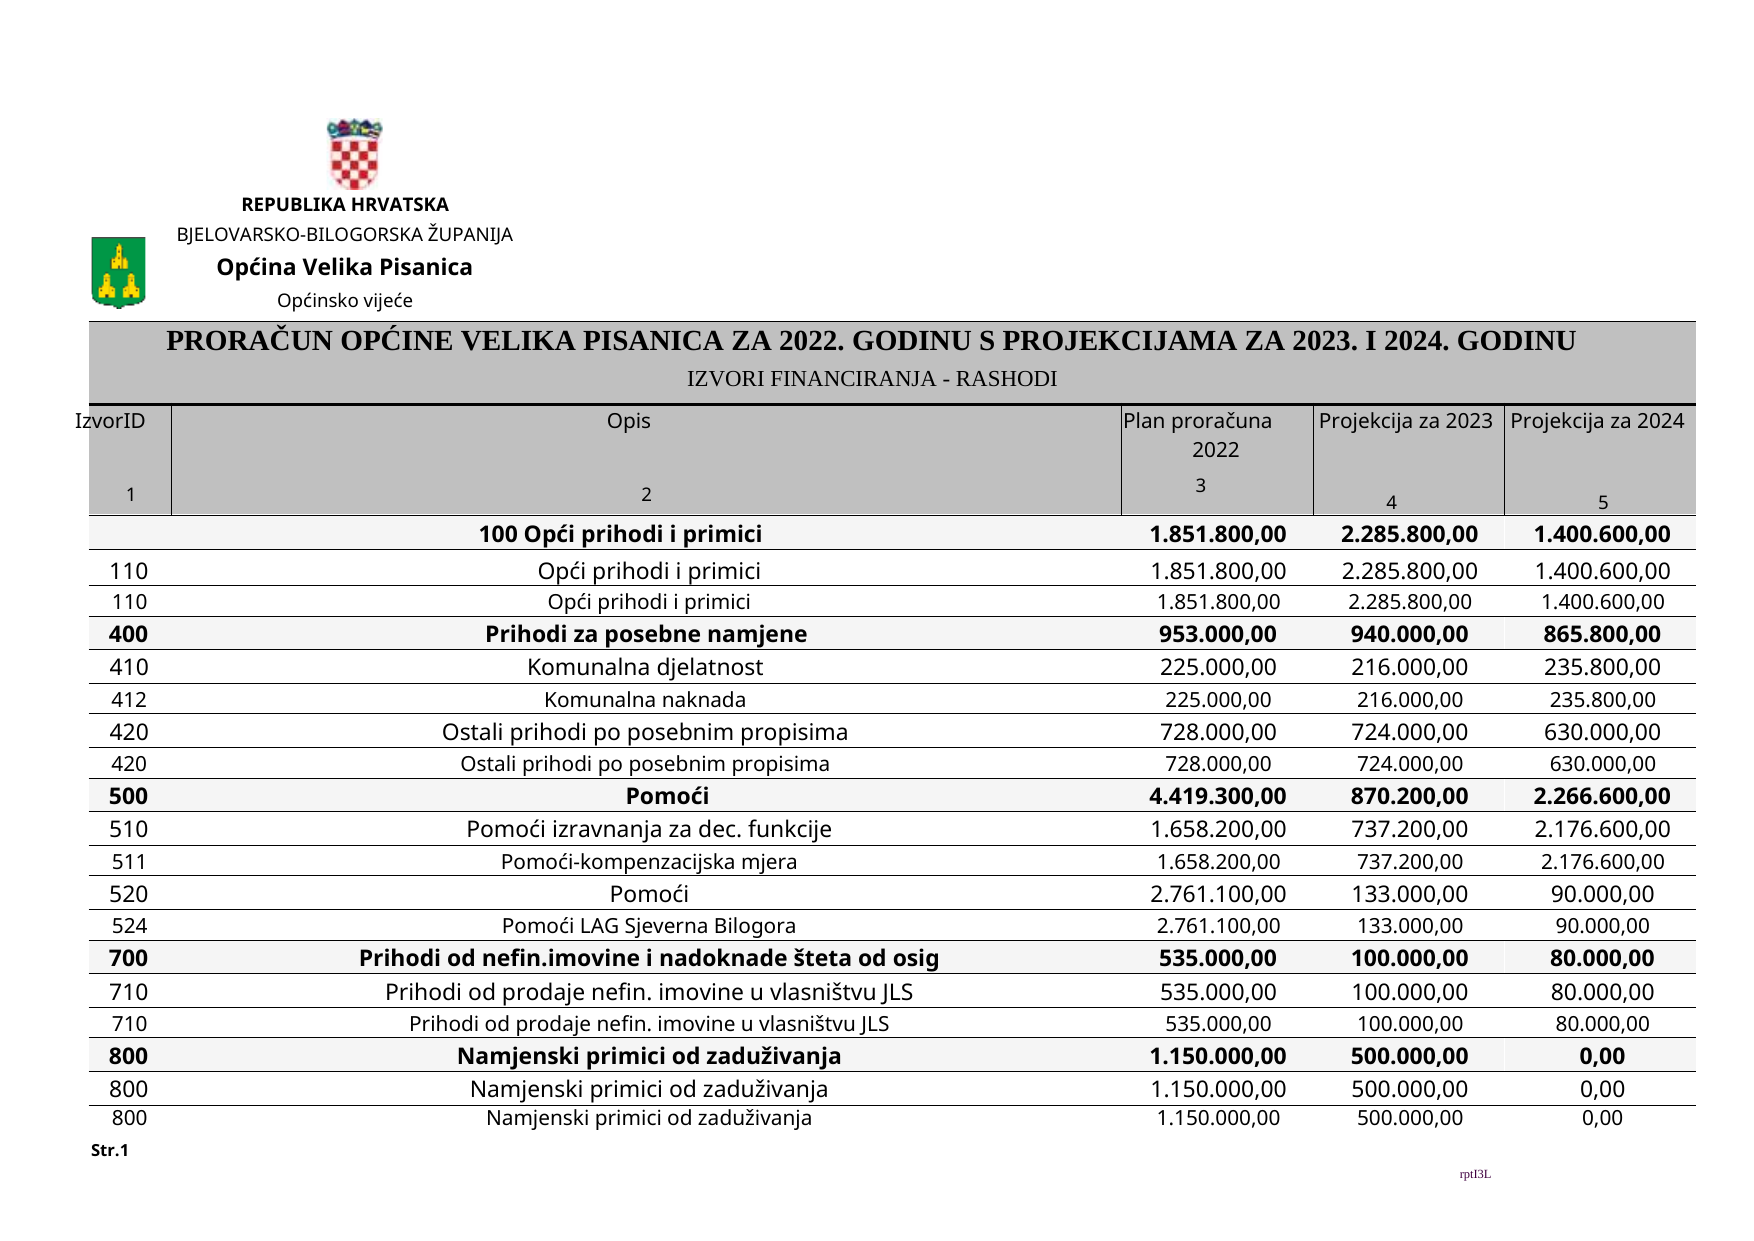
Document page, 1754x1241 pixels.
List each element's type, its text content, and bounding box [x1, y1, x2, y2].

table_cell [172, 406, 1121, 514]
picture [326, 118, 383, 190]
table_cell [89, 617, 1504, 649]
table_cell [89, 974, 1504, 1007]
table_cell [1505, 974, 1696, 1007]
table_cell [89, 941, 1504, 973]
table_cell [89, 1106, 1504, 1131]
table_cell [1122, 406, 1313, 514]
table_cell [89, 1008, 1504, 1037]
picture [91, 237, 146, 309]
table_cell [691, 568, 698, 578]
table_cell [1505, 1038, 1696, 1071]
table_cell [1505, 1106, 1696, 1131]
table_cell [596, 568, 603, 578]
text BJELOVARSKO-BILOGORSKA ŽUPANIJA [149, 221, 540, 246]
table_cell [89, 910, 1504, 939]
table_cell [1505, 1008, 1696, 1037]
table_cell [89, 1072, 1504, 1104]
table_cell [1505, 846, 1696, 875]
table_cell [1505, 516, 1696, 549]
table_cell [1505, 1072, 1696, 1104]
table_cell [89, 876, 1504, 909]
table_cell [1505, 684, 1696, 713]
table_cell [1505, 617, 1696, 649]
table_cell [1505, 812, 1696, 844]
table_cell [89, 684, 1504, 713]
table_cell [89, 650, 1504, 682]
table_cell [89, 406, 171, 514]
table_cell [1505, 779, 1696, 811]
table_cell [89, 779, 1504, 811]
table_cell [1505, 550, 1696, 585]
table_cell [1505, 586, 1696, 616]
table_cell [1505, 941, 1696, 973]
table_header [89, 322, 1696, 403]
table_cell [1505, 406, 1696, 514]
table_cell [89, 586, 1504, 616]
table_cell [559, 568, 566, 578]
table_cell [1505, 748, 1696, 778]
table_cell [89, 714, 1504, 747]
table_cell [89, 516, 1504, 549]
text Općinsko vijeće [149, 287, 540, 313]
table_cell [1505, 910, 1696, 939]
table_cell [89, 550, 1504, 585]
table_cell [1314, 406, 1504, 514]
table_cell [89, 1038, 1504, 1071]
text REPUBLIKA HRVATSKA [149, 191, 541, 217]
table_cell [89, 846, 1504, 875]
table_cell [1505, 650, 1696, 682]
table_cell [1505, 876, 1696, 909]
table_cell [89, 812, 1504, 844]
subtitle Općina Velika Pisanica [149, 251, 540, 282]
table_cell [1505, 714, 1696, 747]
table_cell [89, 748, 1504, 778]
